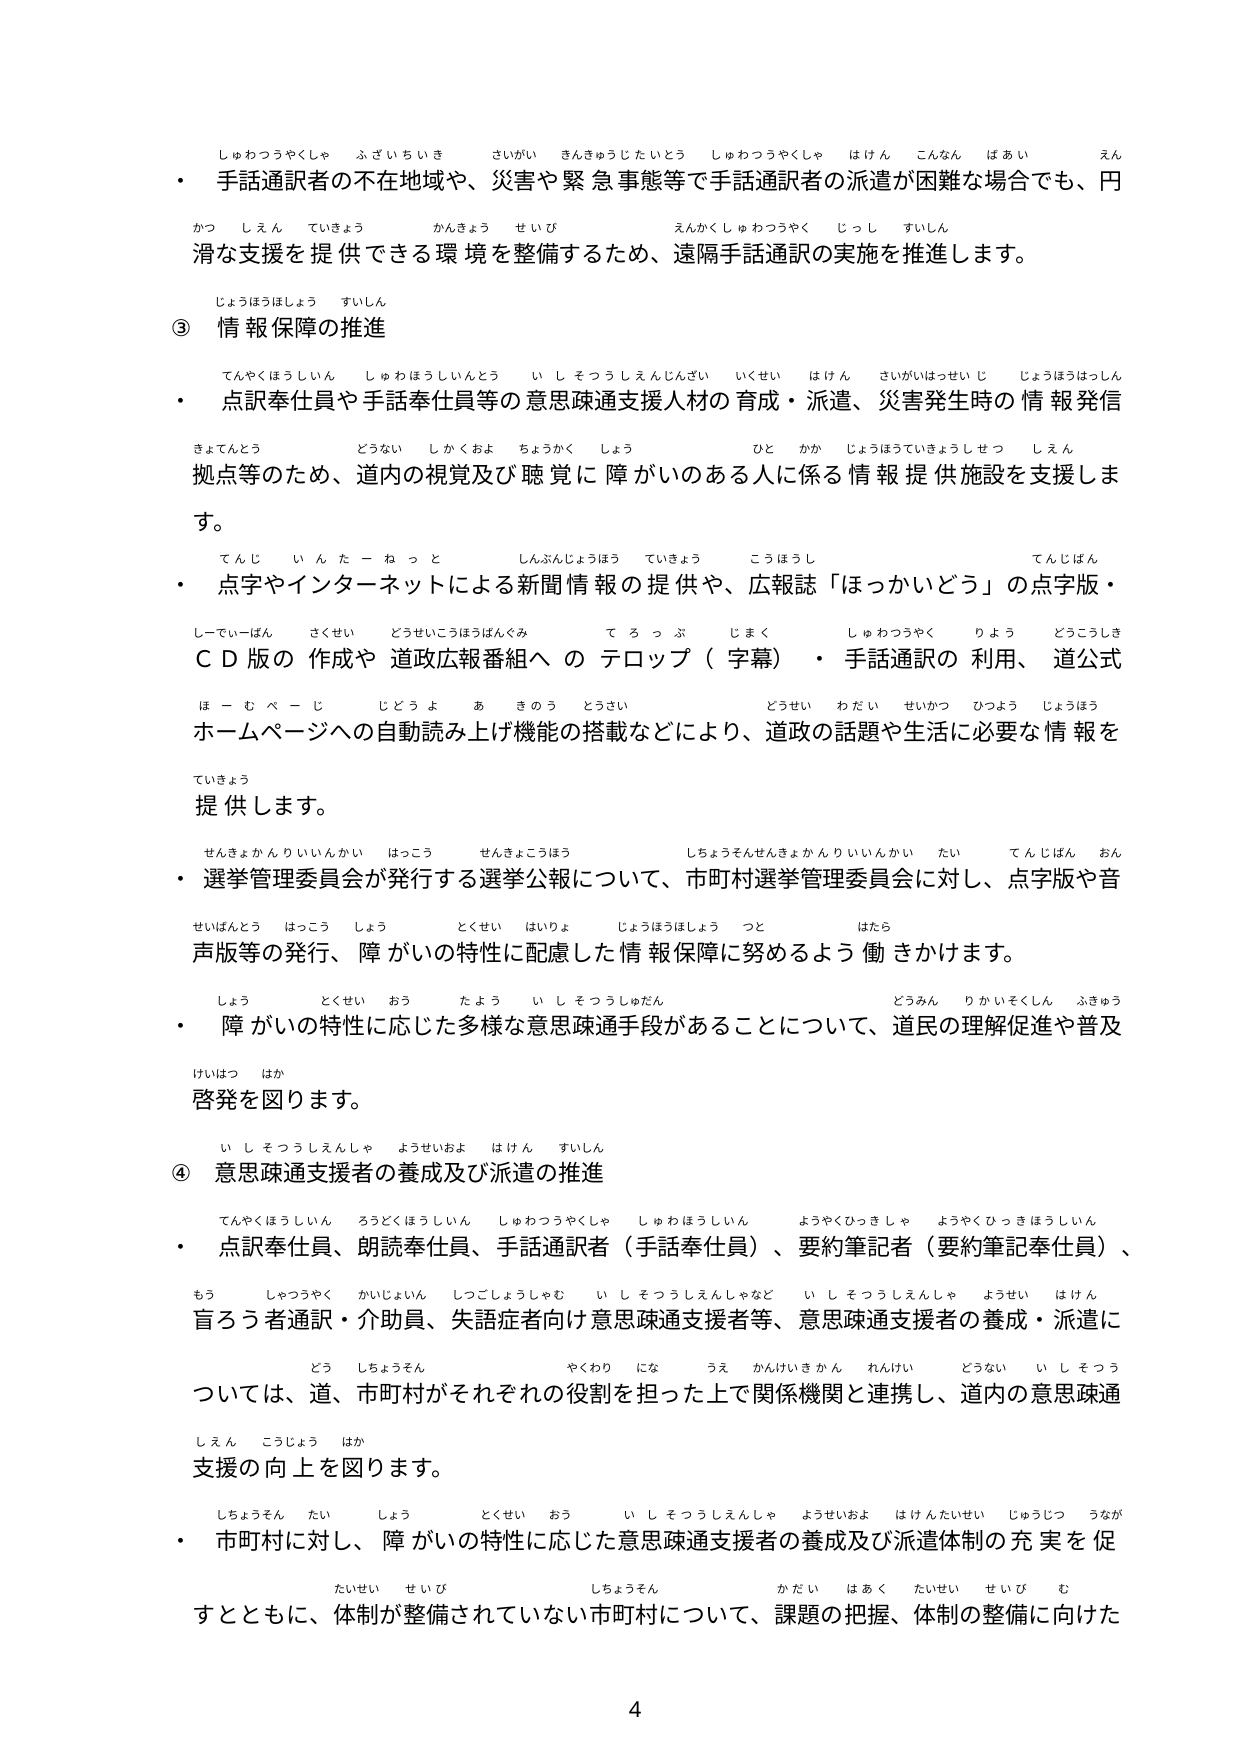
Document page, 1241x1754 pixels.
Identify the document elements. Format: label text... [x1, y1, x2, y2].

text ・ がするについて、にし、やの、がいのにしたにめるようきかけます。 [169, 833, 1122, 980]
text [169, 1494, 1122, 1642]
text ・ がいのにじたながあることについて、のやをります。 [169, 980, 1122, 1127]
text ・ やによるのや、「ほっかいどう」の・のやへの（）・の、へのみげのなどにより、のやになをします。 [169, 538, 1122, 833]
text ③ の [148, 281, 1122, 355]
text ・ 、、（）、（）、ろう・、け、の・については、、がそれぞれのをったでとし、ののをります。 [169, 1200, 1122, 1494]
text ④ のびの [148, 1127, 1122, 1200]
text ・ やのの・、ののため、のびにがいのあるにるをします。 [169, 355, 1122, 538]
text ・ のや、やでのがなでも、なをできるをするため、のをします。 [169, 134, 1122, 281]
